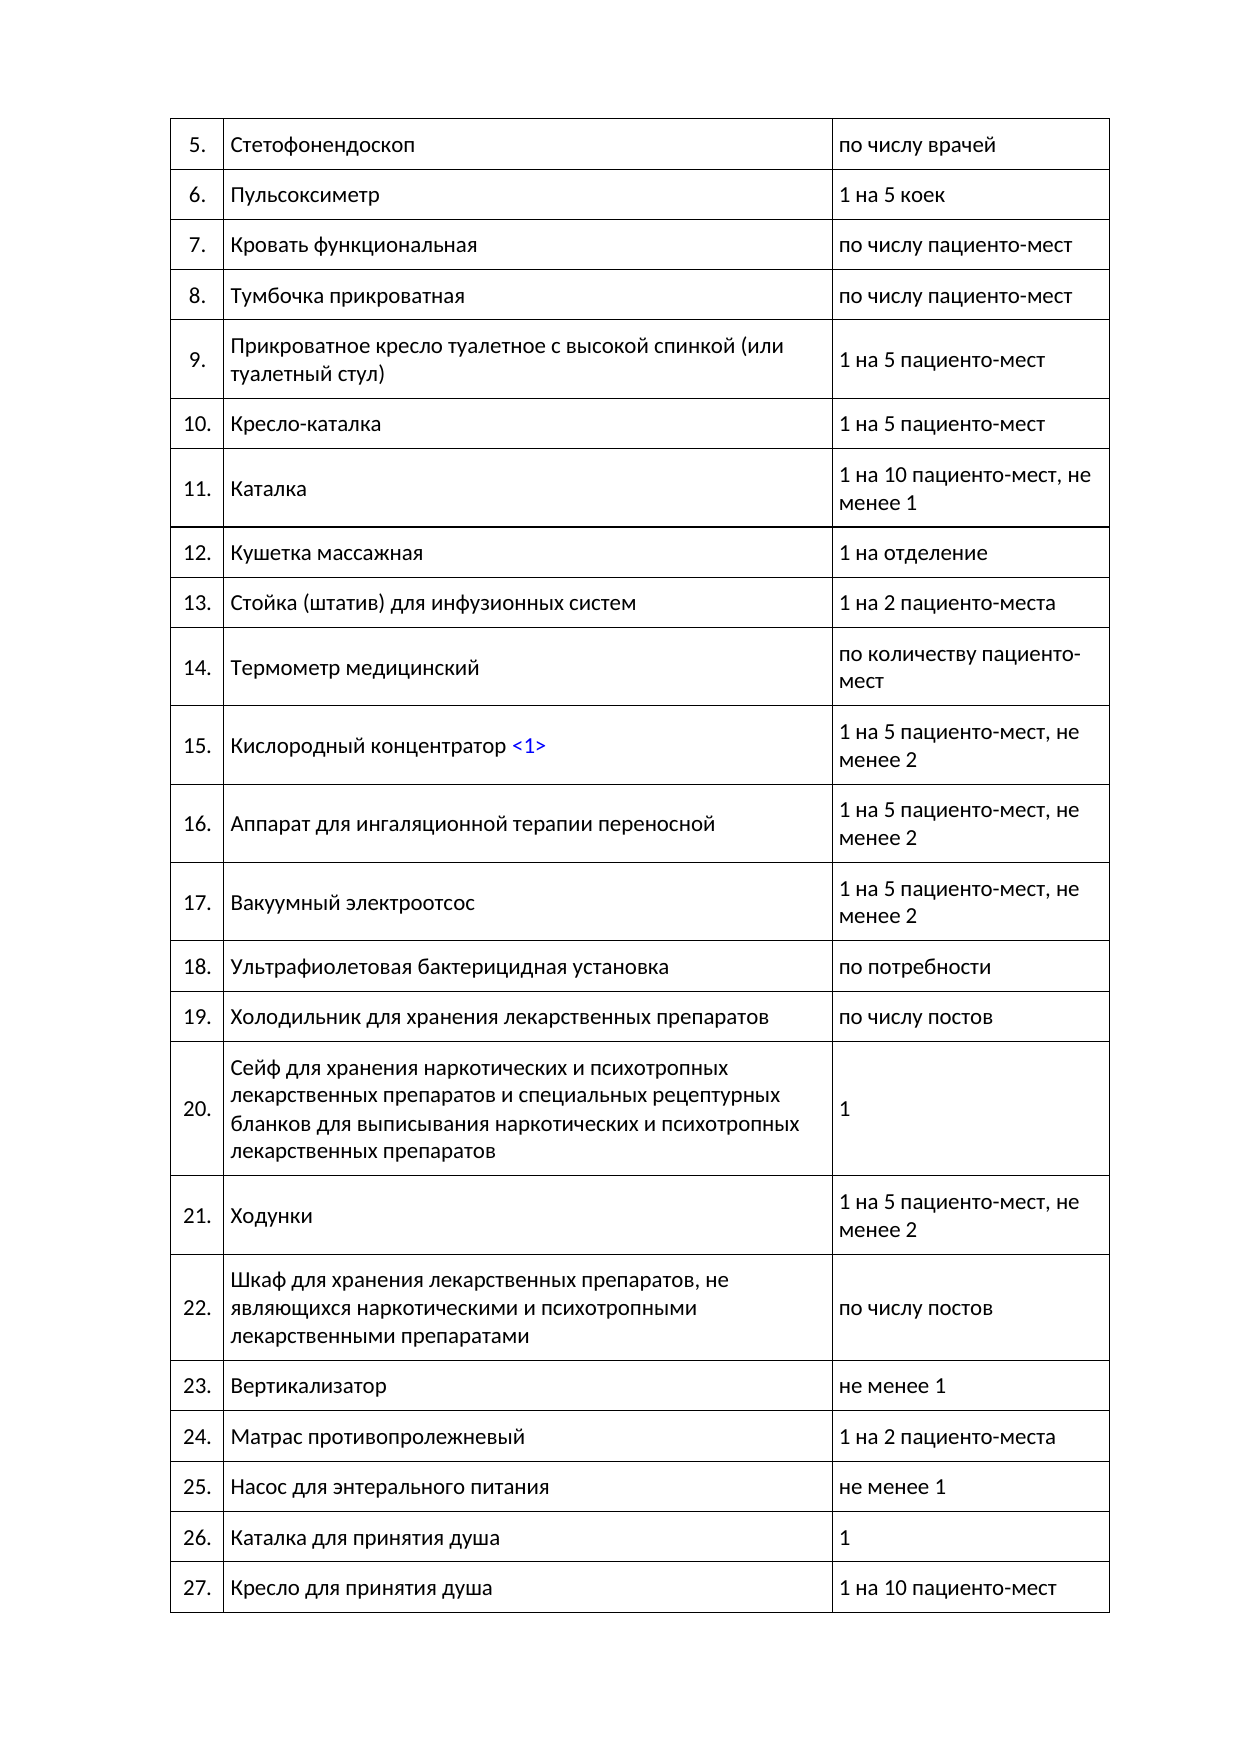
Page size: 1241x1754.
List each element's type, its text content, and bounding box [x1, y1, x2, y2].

table_cell 24. [171, 1411, 223, 1461]
table_cell 1 на 5 пациенто-мест, не менее 2 [833, 785, 1109, 862]
table_cell 18. [171, 941, 223, 991]
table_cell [833, 1562, 1109, 1612]
table_cell 15. [171, 706, 223, 784]
table_cell 26. [171, 1512, 223, 1561]
table_cell Тумбочка прикроватная [224, 270, 832, 319]
table_cell Стетофонендоскоп [224, 119, 832, 168]
table_cell 22. [171, 1255, 223, 1360]
table_cell Холодильник для хранения лекарственных препаратов [224, 992, 832, 1041]
table_cell 1 на 5 пациенто-мест, не менее 2 [833, 863, 1109, 940]
table_cell Термометр медицинский [224, 628, 832, 705]
table_cell не менее 1 [833, 1361, 1109, 1410]
table_cell по числу постов [833, 1255, 1109, 1360]
table_cell 1 на 5 пациенто-мест, не менее 2 [833, 706, 1109, 784]
table_cell 1 на 10 пациенто-мест, не менее 1 [833, 449, 1109, 526]
table_cell Пульсоксиметр [224, 170, 832, 219]
table_cell 25. [171, 1462, 223, 1511]
table_cell Сейф для хранения наркотических и психотропных лекарственных препаратов и специальных рецептурных бланков для выписывания наркотических и психотропных лекарственных препаратов [224, 1042, 832, 1175]
table_cell не менее 1 [833, 1462, 1109, 1511]
table_cell по числу пациенто-мест [833, 270, 1109, 319]
table_cell Каталка для принятия душа [224, 1512, 832, 1561]
table_cell по числу врачей [833, 119, 1109, 168]
table_cell 1 на 5 пациенто-мест [833, 320, 1109, 398]
table_cell 1 на отделение [833, 528, 1109, 577]
table_cell 1 [833, 1042, 1109, 1175]
table_cell по потребности [833, 941, 1109, 991]
table_cell 1 на 5 пациенто-мест [833, 399, 1109, 448]
table_cell 1 на 5 пациенто-мест, не менее 2 [833, 1176, 1109, 1254]
table_cell Шкаф для хранения лекарственных препаратов, не являющихся наркотическими и психотропными лекарственными препаратами [224, 1255, 832, 1360]
table_cell Кислородный концентратор <1> [224, 706, 832, 784]
table_cell 14. [171, 628, 223, 705]
table_cell Вертикализатор [224, 1361, 832, 1410]
table_cell 21. [171, 1176, 223, 1254]
table_cell 17. [171, 863, 223, 940]
table_cell Кресло-каталка [224, 399, 832, 448]
table_cell Кушетка массажная [224, 528, 832, 577]
table_cell 1 на 2 пациенто-места [833, 1411, 1109, 1461]
table_cell Прикроватное кресло туалетное с высокой спинкой (или туалетный стул) [224, 320, 832, 398]
table_cell 5. [171, 119, 223, 168]
table_cell Вакуумный электроотсос [224, 863, 832, 940]
table_cell 19. [171, 992, 223, 1041]
table_cell 12. [171, 528, 223, 577]
table_cell 6. [171, 170, 223, 219]
table_cell 20. [171, 1042, 223, 1175]
table_cell 9. [171, 320, 223, 398]
table_cell Аппарат для ингаляционной терапии переносной [224, 785, 832, 862]
table_cell 8. [171, 270, 223, 319]
table_cell по числу пациенто-мест [833, 220, 1109, 269]
table_cell Матрас противопролежневый [224, 1411, 832, 1461]
table_cell 27. [171, 1562, 223, 1612]
table_cell Кресло для принятия душа [224, 1562, 832, 1612]
table_cell Кровать функциональная [224, 220, 832, 269]
table_cell 16. [171, 785, 223, 862]
table_cell 1 [833, 1512, 1109, 1561]
table_cell 1 на 5 коек [833, 170, 1109, 219]
table_cell 13. [171, 578, 223, 627]
table_cell 7. [171, 220, 223, 269]
table_cell по количеству пациенто-мест [833, 628, 1109, 705]
table_cell по числу постов [833, 992, 1109, 1041]
table_cell 10. [171, 399, 223, 448]
table_cell Ультрафиолетовая бактерицидная установка [224, 941, 832, 991]
table_cell 1 на 2 пациенто-места [833, 578, 1109, 627]
table_cell Стойка (штатив) для инфузионных систем [224, 578, 832, 627]
table_cell Ходунки [224, 1176, 832, 1254]
table_cell 23. [171, 1361, 223, 1410]
table_cell 11. [171, 449, 223, 526]
table_cell Насос для энтерального питания [224, 1462, 832, 1511]
table_cell Каталка [224, 449, 832, 526]
